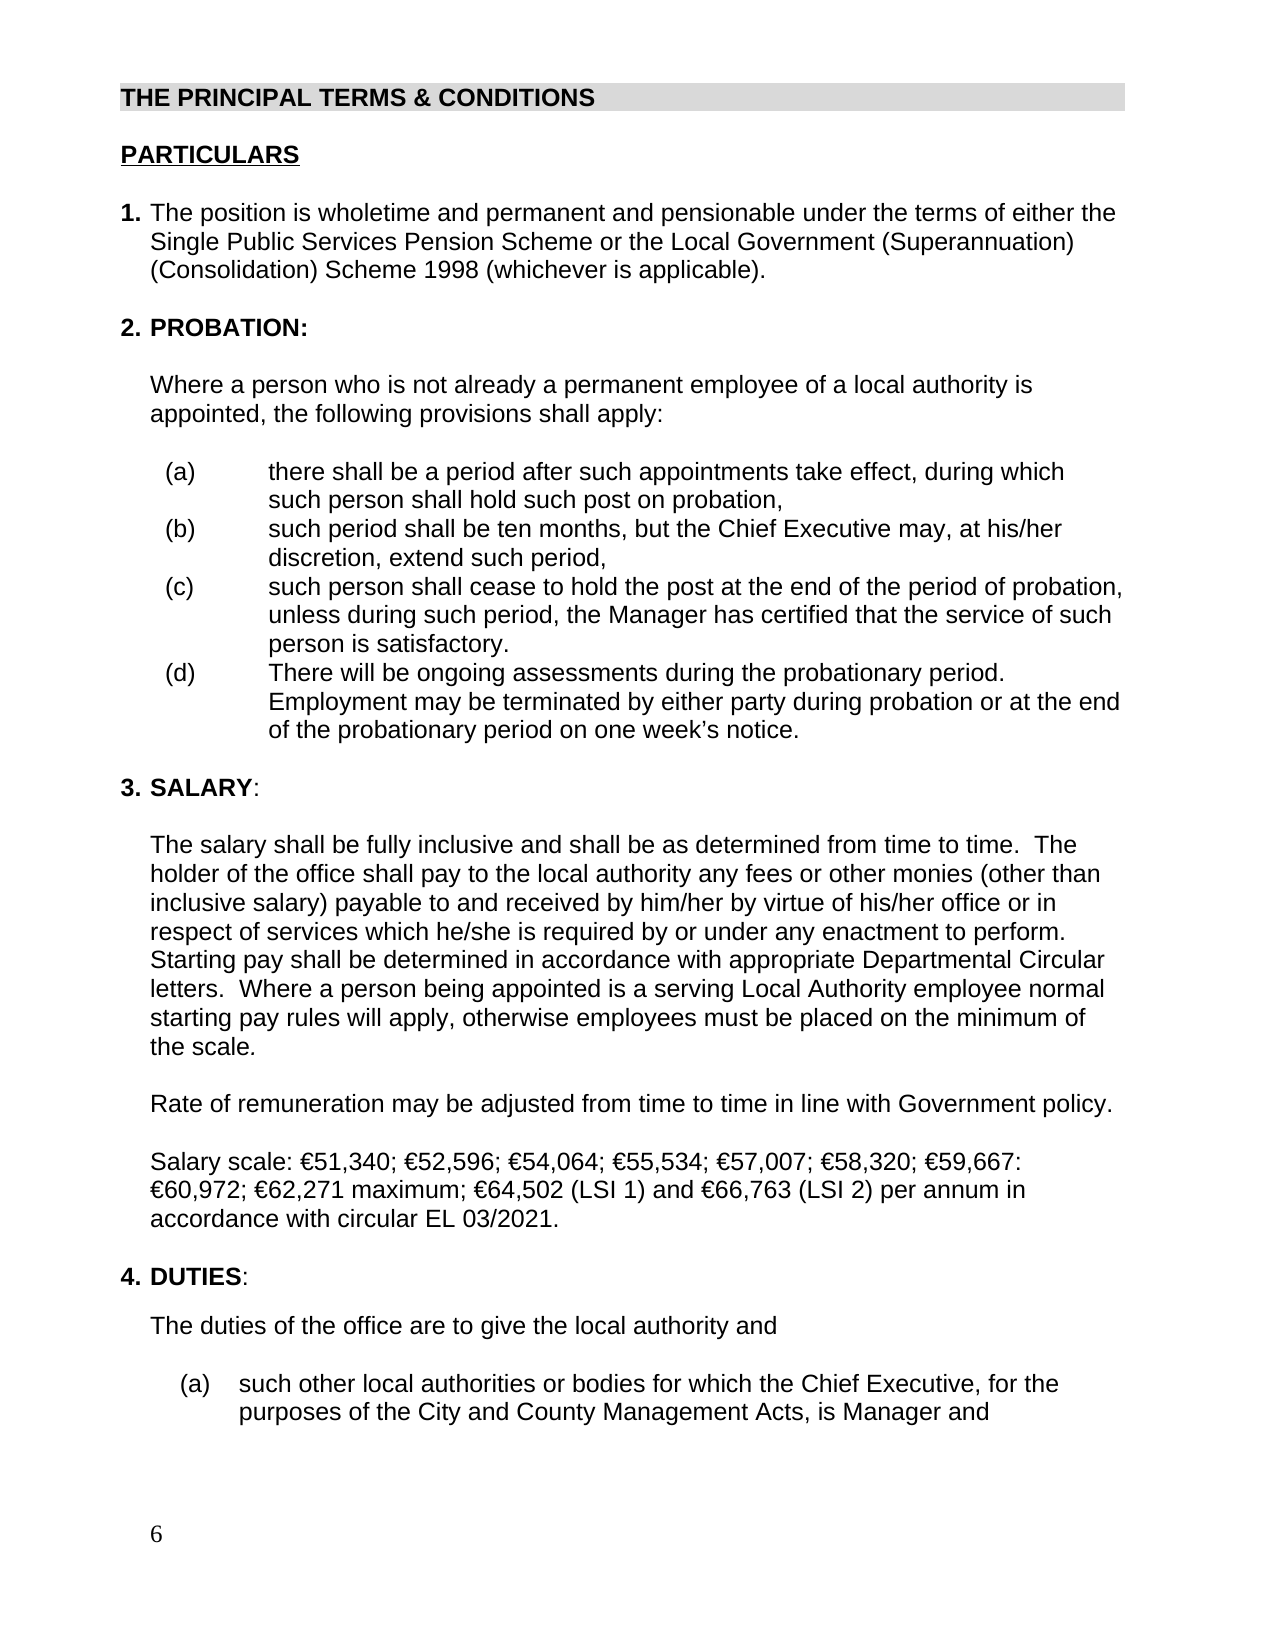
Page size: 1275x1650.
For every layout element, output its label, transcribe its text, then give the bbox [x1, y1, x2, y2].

text Where a person who is not already a permanent employee of a local authority is appointed, the following provisions shall apply: [150, 370, 1125, 428]
text (a) there shall be a period after such appointments take effect, during which such person shall hold such post on probation, [165, 456, 1125, 514]
text Salary scale: €51,340; €52,596; €54,064; €55,534; €57,007; €58,320; €59,667: €60,972; €62,271 maximum; €64,502 (LSI 1) and €66,763 (LSI 2) per annum in accordance with circular EL 03/2021. [150, 1146, 1125, 1233]
text (b) such period shall be ten months, but the Chief Executive may, at his/her discretion, extend such period, [165, 514, 1125, 571]
text Rate of remuneration may be adjusted from time to time in line with Government policy. [150, 1089, 1125, 1118]
text (d) There will be ongoing assessments during the probationary period. Employment may be terminated by either party during probation or at the end of the probationary period on one week’s notice. [165, 658, 1125, 744]
list The position is wholetime and permanent and pensionable under the terms of either the Single Public Services Pension Scheme or the Local Government (Superannuation)(Consolidation) Scheme 1998 (whichever is applicable). [120, 198, 1125, 284]
text PARTICULARS [103, 140, 1125, 169]
list such other local authorities or bodies for which the Chief Executive, for the purposes of the City and County Management Acts, is Manager and [179, 1368, 1125, 1426]
text (c) such person shall cease to hold the post at the end of the period of probation, unless during such period, the Manager has certified that the service of such person is satisfactory. [165, 571, 1125, 658]
list PROBATION: [120, 313, 1125, 341]
list DUTIES: [120, 1261, 1125, 1290]
text THE PRINCIPAL TERMS & CONDITIONS [120, 83, 1125, 111]
list SALARY: [120, 773, 1125, 801]
subtitle The duties of the office are to give the local authority and [150, 1311, 1125, 1340]
text The salary shall be fully inclusive and shall be as determined from time to time. The holder of the office shall pay to the local authority any fees or other monies (other than inclusive salary) payable to and received by him/her by virtue of his/her office or in respect of services which he/she is required by or under any enactment to perform. Starting pay shall be determined in accordance with appropriate Departmental Circular letters. Where a person being appointed is a serving Local Authority employee normal starting pay rules will apply, otherwise employees must be placed on the minimum of the scale. [150, 830, 1125, 1060]
